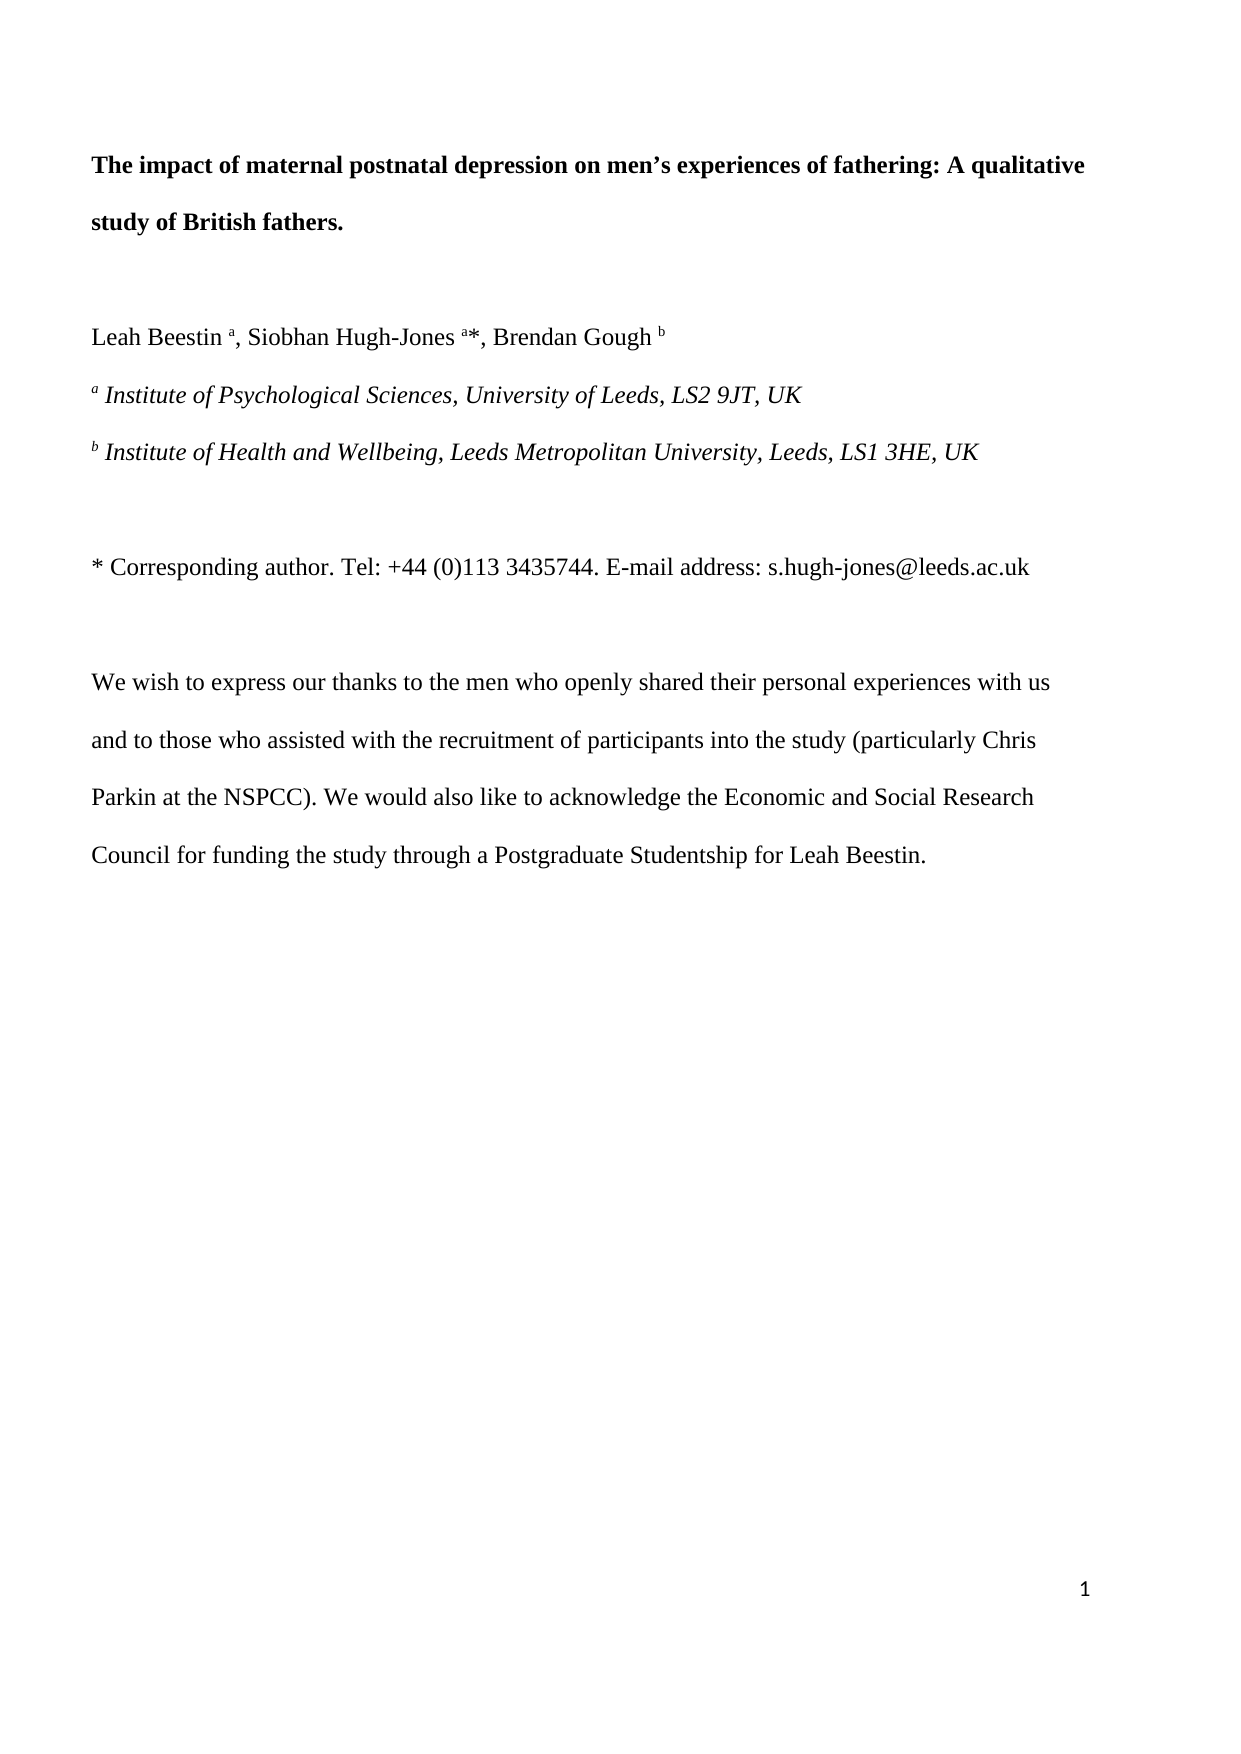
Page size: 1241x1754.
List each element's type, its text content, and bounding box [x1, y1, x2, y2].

text a Institute of Psychological Sciences, University of Leeds, LS2 9JT, UK [91, 380, 1090, 409]
text b Institute of Health and Wellbeing, Leeds Metropolitan University, Leeds, LS1 3HE, UK [91, 437, 1090, 466]
text * Corresponding author. Tel: +44 (0)113 3435744. E-mail address: s.hugh-jones@leeds.ac.uk [91, 552, 1090, 581]
text The impact of maternal postnatal depression on men’s experiences of fathering: A qualitative study of British fathers. [91, 150, 1090, 236]
text Leah Beestin a, Siobhan Hugh-Jones a*, Brendan Gough b [91, 322, 1090, 351]
text We wish to express our thanks to the men who openly shared their personal experiences with us and to those who assisted with the recruitment of participants into the study (particularly Chris Parkin at the NSPCC). We would also like to acknowledge the Economic and Social Research Council for funding the study through a Postgraduate Studentship for Leah Beestin. [91, 667, 1090, 869]
